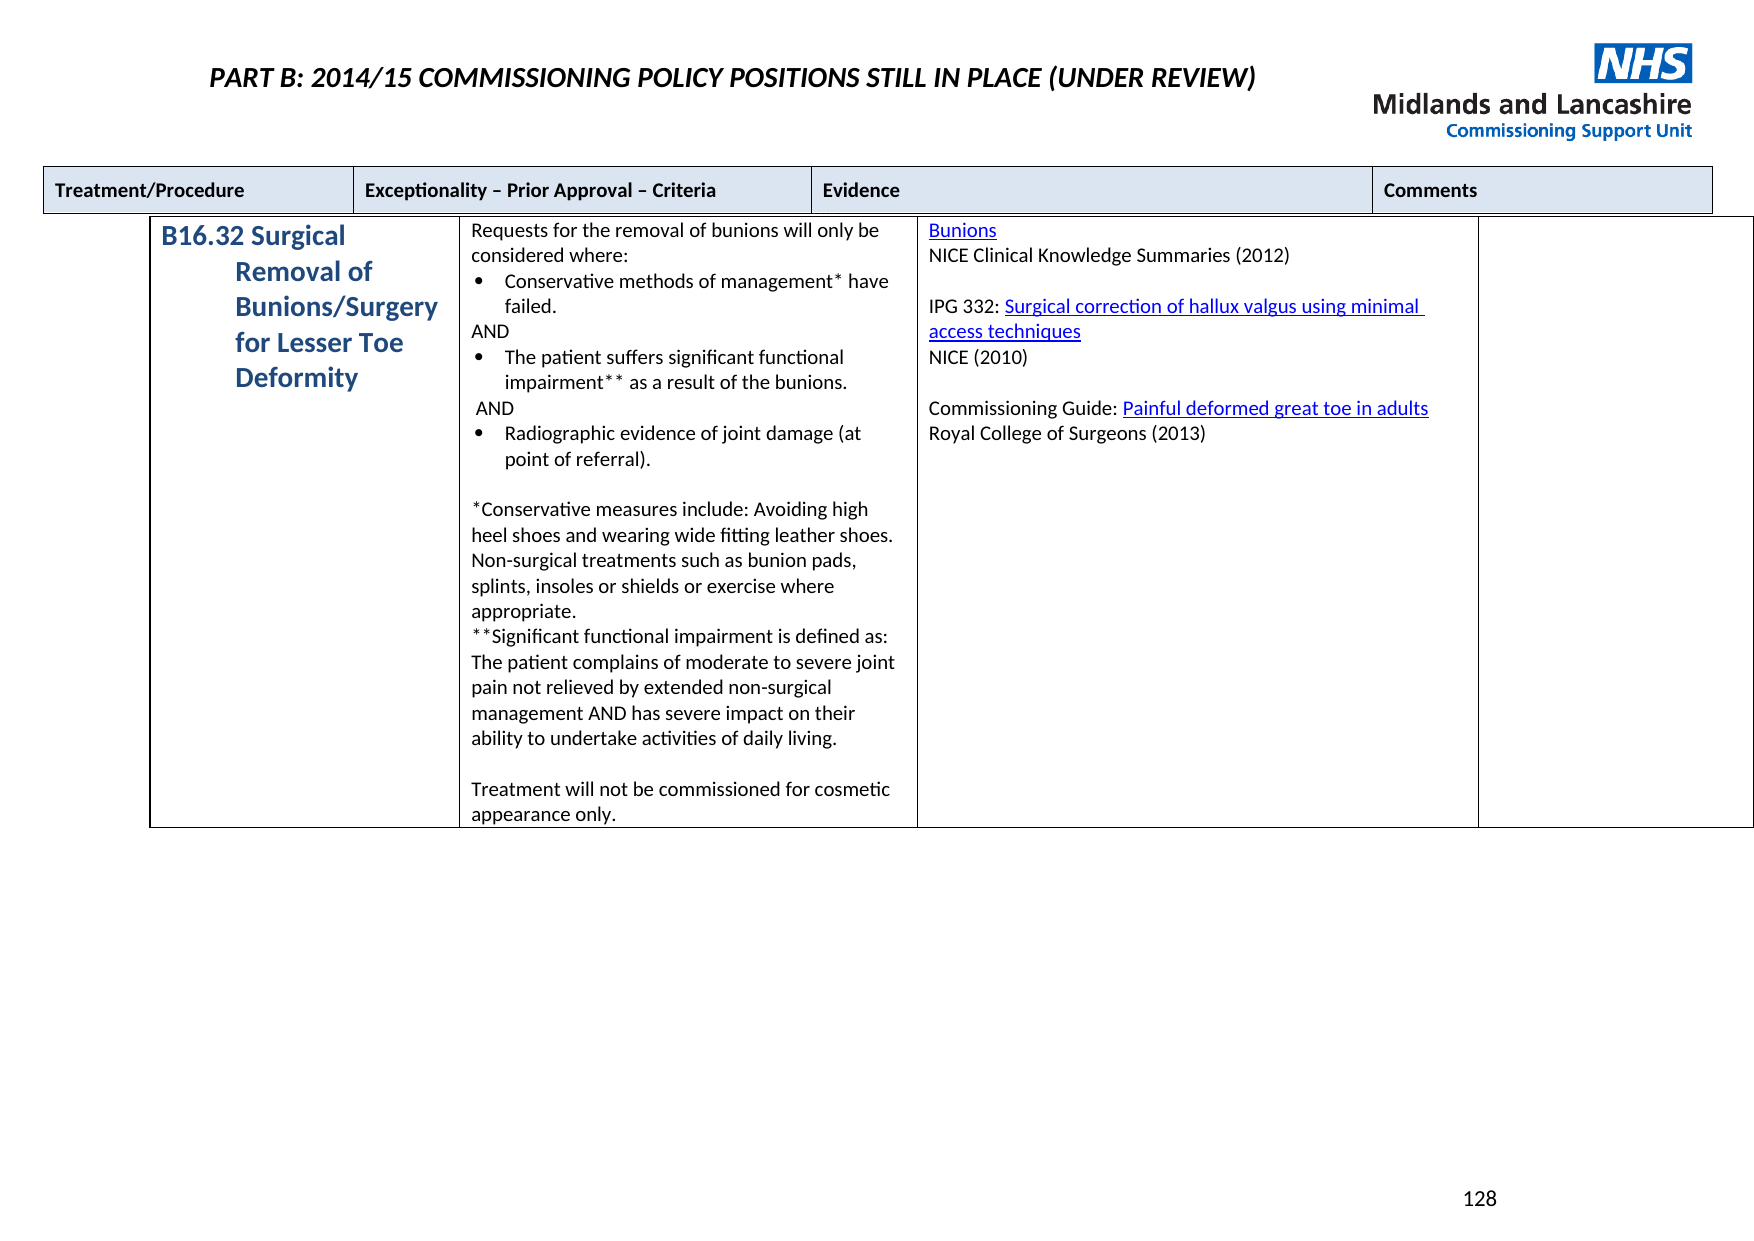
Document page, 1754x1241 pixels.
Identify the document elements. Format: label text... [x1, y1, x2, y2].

table_header B16.32 Surgical Removal of Bunions/Surgery for Lesser Toe Deformity [151, 217, 459, 827]
table_header Bunions NICE Clinical Knowledge Summaries (2012) IPG 332: Surgical correction of hallux valgus using minimal access techniques NICE (2010) Commissioning Guide: Painful deformed great toe in adults Royal College of Surgeons (2013) [918, 217, 1478, 827]
table_header Requests for the removal of bunions will only be considered where: Conservative methods of management* have failed. AND The patient suffers significant functional impairment** as a result of the bunions. AND Radiographic evidence of joint damage (at point of referral). *Conservative measures include: Avoiding high heel shoes and wearing wide fitting leather shoes. Non-surgical treatments such as bunion pads, splints, insoles or shields or exercise where appropriate. **Significant functional impairment is defined as: The patient complains of moderate to severe joint pain not relieved by extended non-surgical management AND has severe impact on their ability to undertake activities of daily living. Treatment will not be commissioned for cosmetic appearance only. [460, 217, 917, 827]
picture [1329, 0, 1736, 188]
table_header [1479, 217, 1753, 827]
